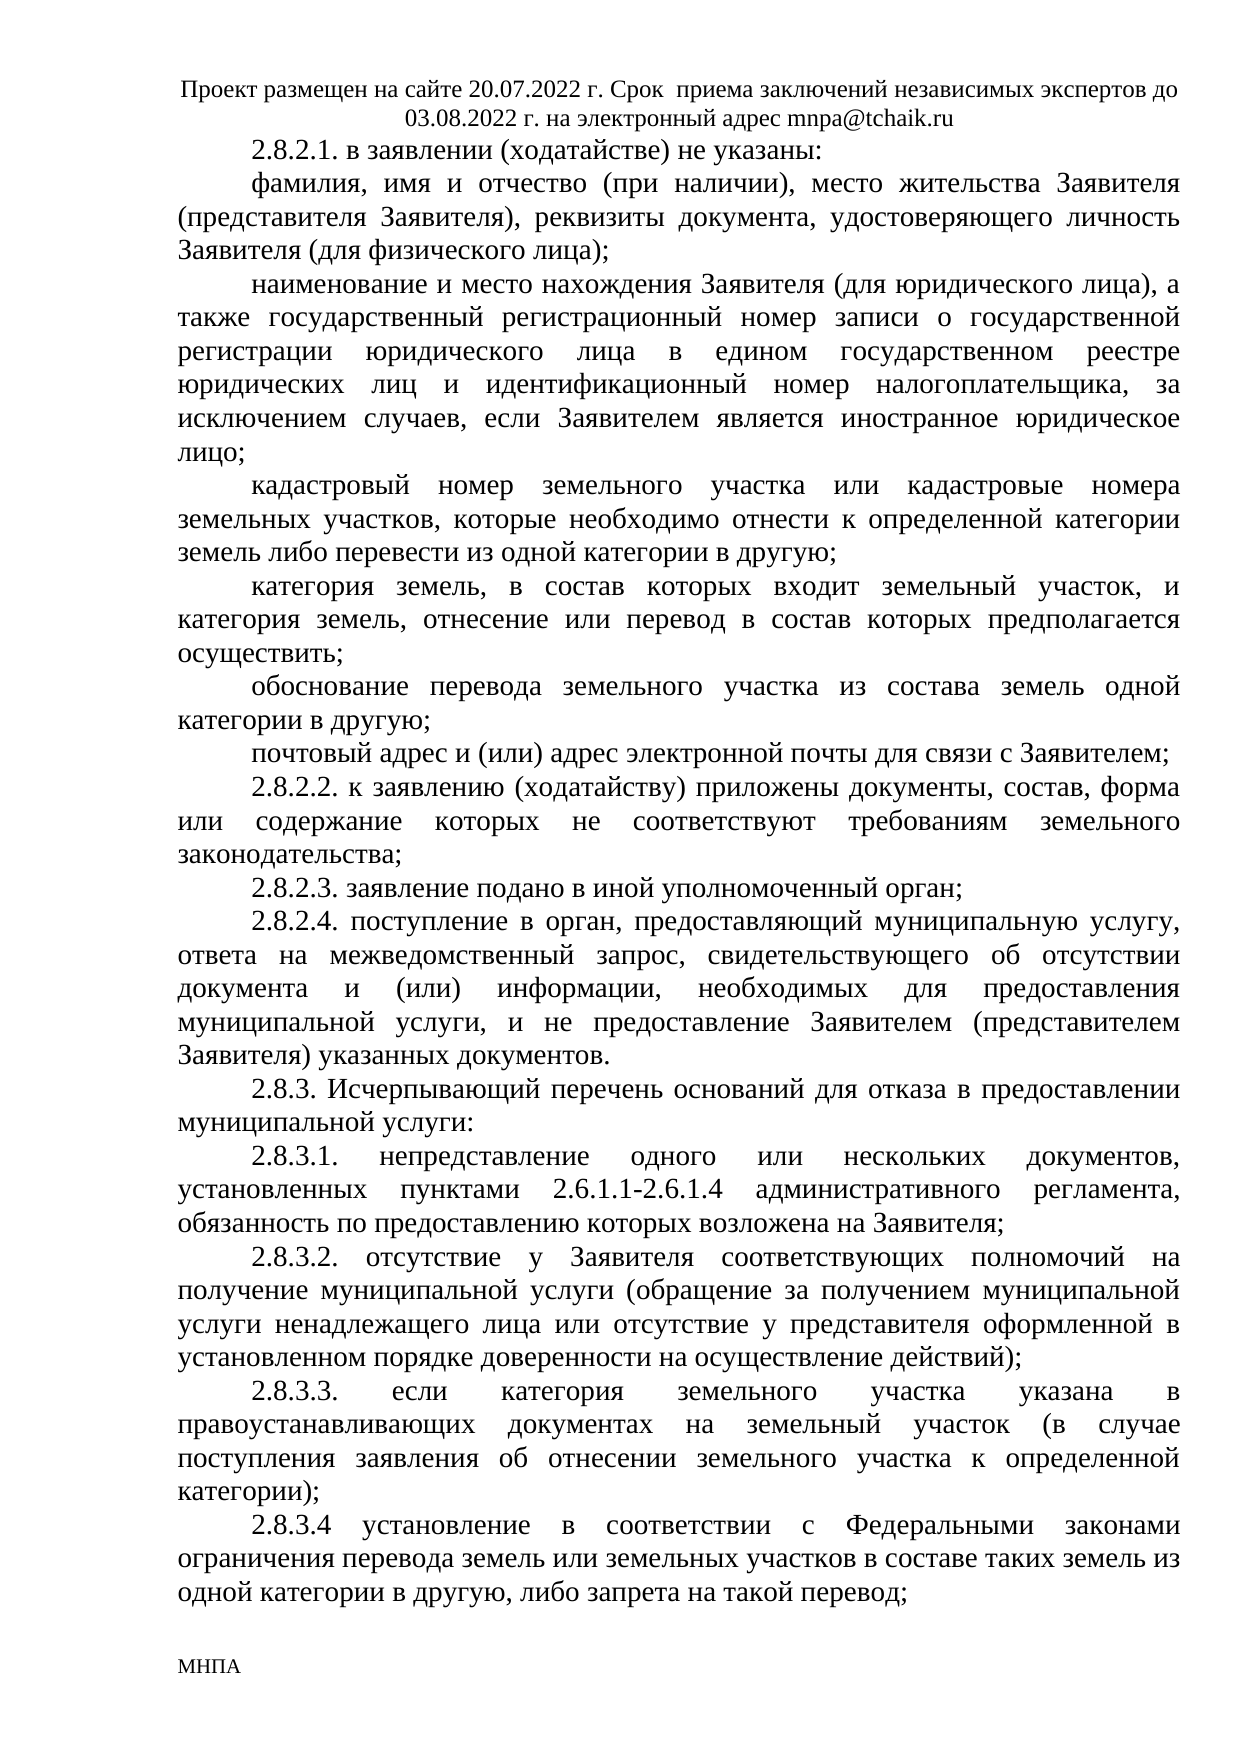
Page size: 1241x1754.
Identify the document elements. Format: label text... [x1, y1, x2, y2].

text категория земель, в состав которых входит земельный участок, и категория земель, отнесение или перевод в состав которых предполагается осуществить; [177, 568, 1181, 668]
text 2.8.3.3. если категория земельного участка указана в правоустанавливающих документах на земельный участок (в случае поступления заявления об отнесении земельного участка к определенной категории); [177, 1373, 1181, 1507]
text фамилия, имя и отчество (при наличии), место жительства Заявителя (представителя Заявителя), реквизиты документа, удостоверяющего личность Заявителя (для физического лица); [177, 165, 1181, 266]
text 2.8.2.2. к заявлению (ходатайству) приложены документы, состав, форма или содержание которых не соответствуют требованиям земельного законодательства; [177, 769, 1181, 870]
text 2.8.3.4 установление в соответствии с Федеральными законами ограничения перевода земель или земельных участков в составе таких земель из одной категории в другую, либо запрета на такой перевод; [177, 1507, 1181, 1608]
text 2.8.3.2. отсутствие у Заявителя соответствующих полномочий на получение муниципальной услуги (обращение за получением муниципальной услуги ненадлежащего лица или отсутствие у представителя оформленной в установленном порядке доверенности на осуществление действий); [177, 1239, 1181, 1373]
text обоснование перевода земельного участка из состава земель одной категории в другую; [177, 668, 1181, 736]
text 2.8.3.1. непредставление одного или нескольких документов, установленных пунктами 2.6.1.1-2.6.1.4 административного регламента, обязанность по предоставлению которых возложена на Заявителя; [177, 1138, 1181, 1239]
text 2.8.2.1. в заявлении (ходатайстве) не указаны: [177, 132, 1181, 165]
text 2.8.2.3. заявление подано в иной уполномоченный орган; [177, 870, 1181, 903]
text 2.8.2.4. поступление в орган, предоставляющий муниципальную услугу, ответа на межведомственный запрос, свидетельствующего об отсутствии документа и (или) информации, необходимых для предоставления муниципальной услуги, и не предоставление Заявителем (представителем Заявителя) указанных документов. [177, 903, 1181, 1071]
text кадастровый номер земельного участка или кадастровые номера земельных участков, которые необходимо отнести к определенной категории земель либо перевести из одной категории в другую; [177, 467, 1181, 568]
text почтовый адрес и (или) адрес электронной почты для связи с Заявителем; [177, 736, 1181, 769]
text 2.8.3. Исчерпывающий перечень оснований для отказа в предоставлении муниципальной услуги: [177, 1071, 1181, 1138]
text наименование и место нахождения Заявителя (для юридического лица), а также государственный регистрационный номер записи о государственной регистрации юридического лица в едином государственном реестре юридических лиц и идентификационный номер налогоплательщика, за исключением случаев, если Заявителем является иностранное юридическое лицо; [177, 266, 1181, 467]
